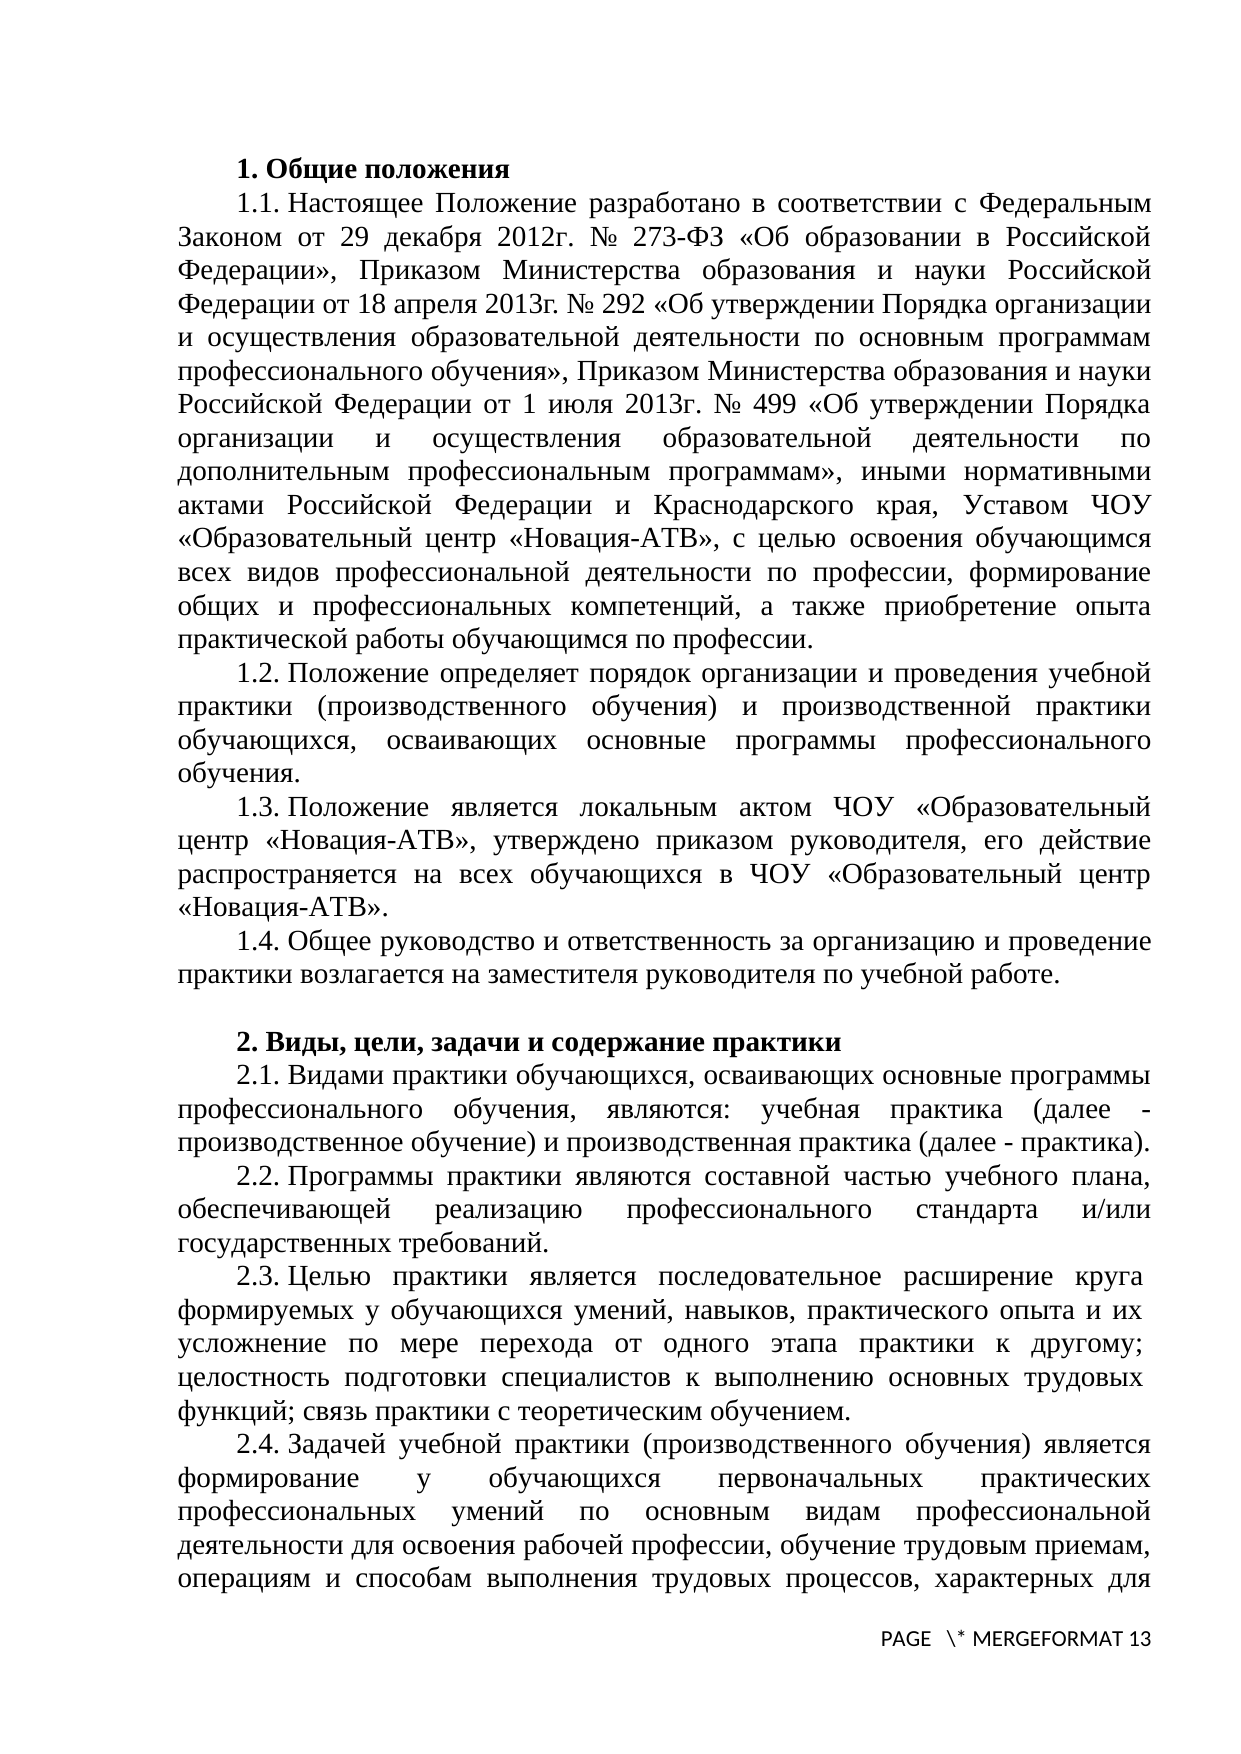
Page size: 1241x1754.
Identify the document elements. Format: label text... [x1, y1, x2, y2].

text 2. Виды, цели, задачи и содержание практики [177, 1024, 1152, 1057]
text 1.3. Положение является локальным актом ЧОУ «Образовательный центр «Новация-АТВ», утверждено приказом руководителя, его действие распространяется на всех обучающихся в ЧОУ «Образовательный центр «Новация-АТВ». [177, 789, 1152, 923]
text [177, 1426, 1152, 1594]
text 1. Общие положения [177, 152, 1152, 185]
text 1.2. Положение определяет порядок организации и проведения учебной практики (производственного обучения) и производственной практики обучающихся, осваивающих основные программы профессионального обучения. [177, 655, 1152, 789]
text 2.2. Программы практики являются составной частью учебного плана, обеспечивающей реализацию профессионального стандарта и/или государственных требований. [177, 1158, 1152, 1258]
text 1.4. Общее руководство и ответственность за организацию и проведение практики возлагается на заместителя руководителя по учебной работе. [177, 923, 1152, 990]
text 1.1. Настоящее Положение разработано в соответствии с Федеральным Законом от 29 декабря 2012г. № 273-ФЗ «Об образовании в Российской Федерации», Приказом Министерства образования и науки Российской Федерации от 18 апреля 2013г. № 292 «Об утверждении Порядка организации и осуществления образовательной деятельности по основным программам профессионального обучения», Приказом Министерства образования и науки Российской Федерации от 1 июля 2013г. № 499 «Об утверждении Порядка организации и осуществления образовательной деятельности по дополнительным профессиональным программам», иными нормативными актами Российской Федерации и Краснодарского края, Уставом ЧОУ «Образовательный центр «Новация-АТВ», с целью освоения обучающимся всех видов профессиональной деятельности по профессии, формирование общих и профессиональных компетенций, а также приобретение опыта практической работы обучающимся по профессии. [177, 185, 1152, 655]
text 2.1. Видами практики обучающихся, осваивающих основные программы профессионального обучения, являются: учебная практика (далее - производственное обучение) и производственная практика (далее - практика). [177, 1057, 1152, 1158]
text 2.3. Целью практики является последовательное расширение круга формируемых у обучающихся умений, навыков, практического опыта и их усложнение по мере перехода от одного этапа практики к другому; целостность подготовки специалистов к выполнению основных трудовых функций; связь практики с теоретическим обучением. [177, 1258, 1144, 1426]
